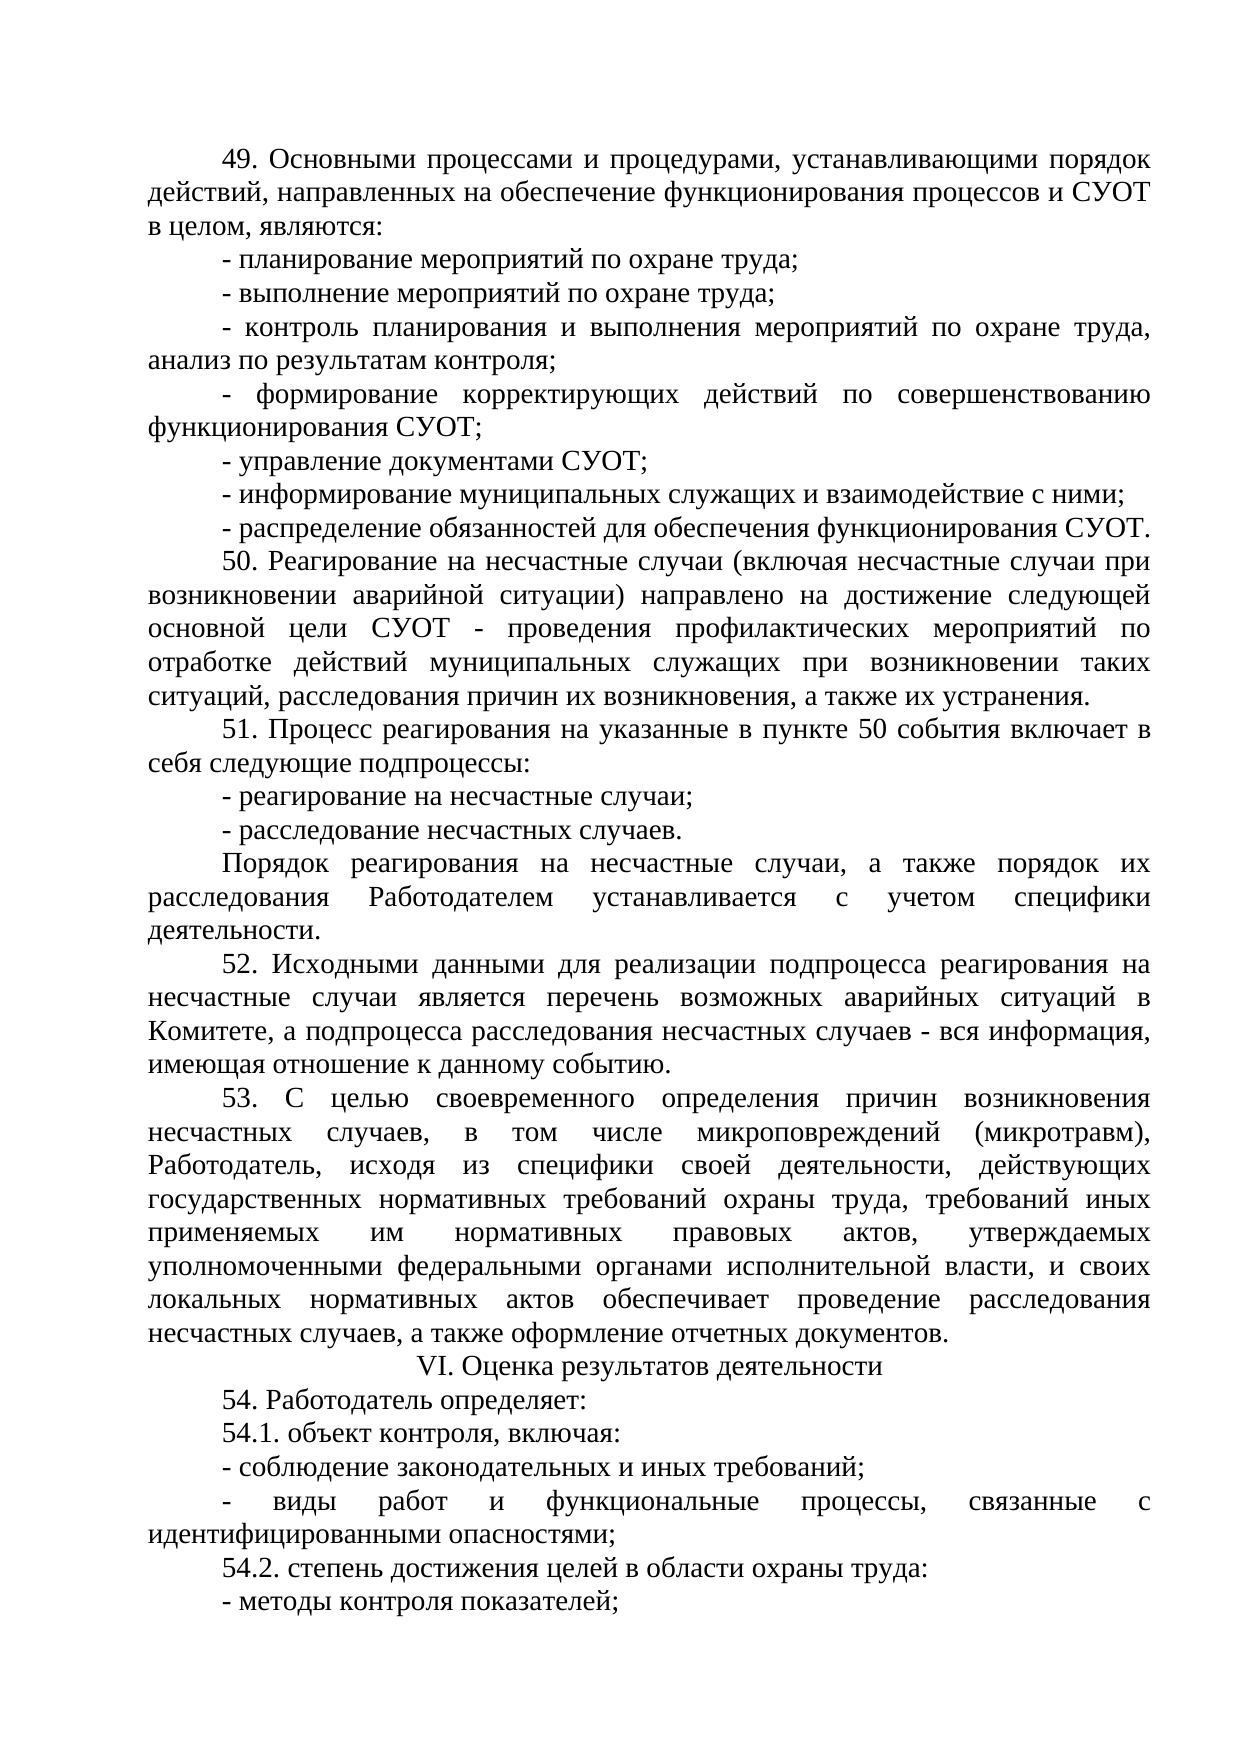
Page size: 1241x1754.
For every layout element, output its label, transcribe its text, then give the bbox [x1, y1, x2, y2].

text - расследование несчастных случаев. [148, 812, 1152, 845]
text - реагирование на несчастные случаи; [148, 778, 1152, 812]
text 51. Процесс реагирования на указанные в пункте 50 события включает в себя следующие подпроцессы: [148, 711, 1152, 778]
text - формирование корректирующих действий по совершенствованию функционирования СУОТ; [148, 376, 1152, 443]
text - методы контроля показателей; [148, 1583, 1152, 1617]
text - соблюдение законодательных и иных требований; [148, 1449, 1152, 1483]
text VI. Оценка результатов деятельности [148, 1348, 1152, 1382]
text 54.1. объект контроля, включая: [148, 1416, 1152, 1449]
text - контроль планирования и выполнения мероприятий по охране труда, анализ по результатам контроля; [148, 309, 1152, 376]
text 54.2. степень достижения целей в области охраны труда: [148, 1550, 1152, 1583]
text 53. С целью своевременного определения причин возникновения несчастных случаев, в том числе микроповреждений (микротравм), Работодатель, исходя из специфики своей деятельности, действующих государственных нормативных требований охраны труда, требований иных применяемых им нормативных правовых актов, утверждаемых уполномоченными федеральными органами исполнительной власти, и своих локальных нормативных актов обеспечивает проведение расследования несчастных случаев, а также оформление отчетных документов. [148, 1080, 1152, 1348]
text 54. Работодатель определяет: [148, 1382, 1152, 1416]
text - распределение обязанностей для обеспечения функционирования СУОТ. [148, 510, 1152, 543]
text - информирование муниципальных служащих и взаимодействие с ними; [148, 476, 1152, 510]
text - выполнение мероприятий по охране труда; [148, 275, 1152, 309]
text - управление документами СУОТ; [148, 443, 1152, 476]
text 49. Основными процессами и процедурами, устанавливающими порядок действий, направленных на обеспечение функционирования процессов и СУОТ в целом, являются: [148, 141, 1152, 242]
text - планирование мероприятий по охране труда; [148, 242, 1152, 275]
text 52. Исходными данными для реализации подпроцесса реагирования на несчастные случаи является перечень возможных аварийных ситуаций в Комитете, а подпроцесса расследования несчастных случаев - вся информация, имеющая отношение к данному событию. [148, 946, 1152, 1080]
text - виды работ и функциональные процессы, связанные с идентифицированными опасностями; [148, 1483, 1152, 1550]
text 50. Реагирование на несчастные случаи (включая несчастные случаи при возникновении аварийной ситуации) направлено на достижение следующей основной цели СУОТ - проведения профилактических мероприятий по отработке действий муниципальных служащих при возникновении таких ситуаций, расследования причин их возникновения, а также их устранения. [148, 543, 1152, 711]
text Порядок реагирования на несчастные случаи, а также порядок их расследования Работодателем устанавливается с учетом специфики деятельности. [148, 845, 1152, 946]
